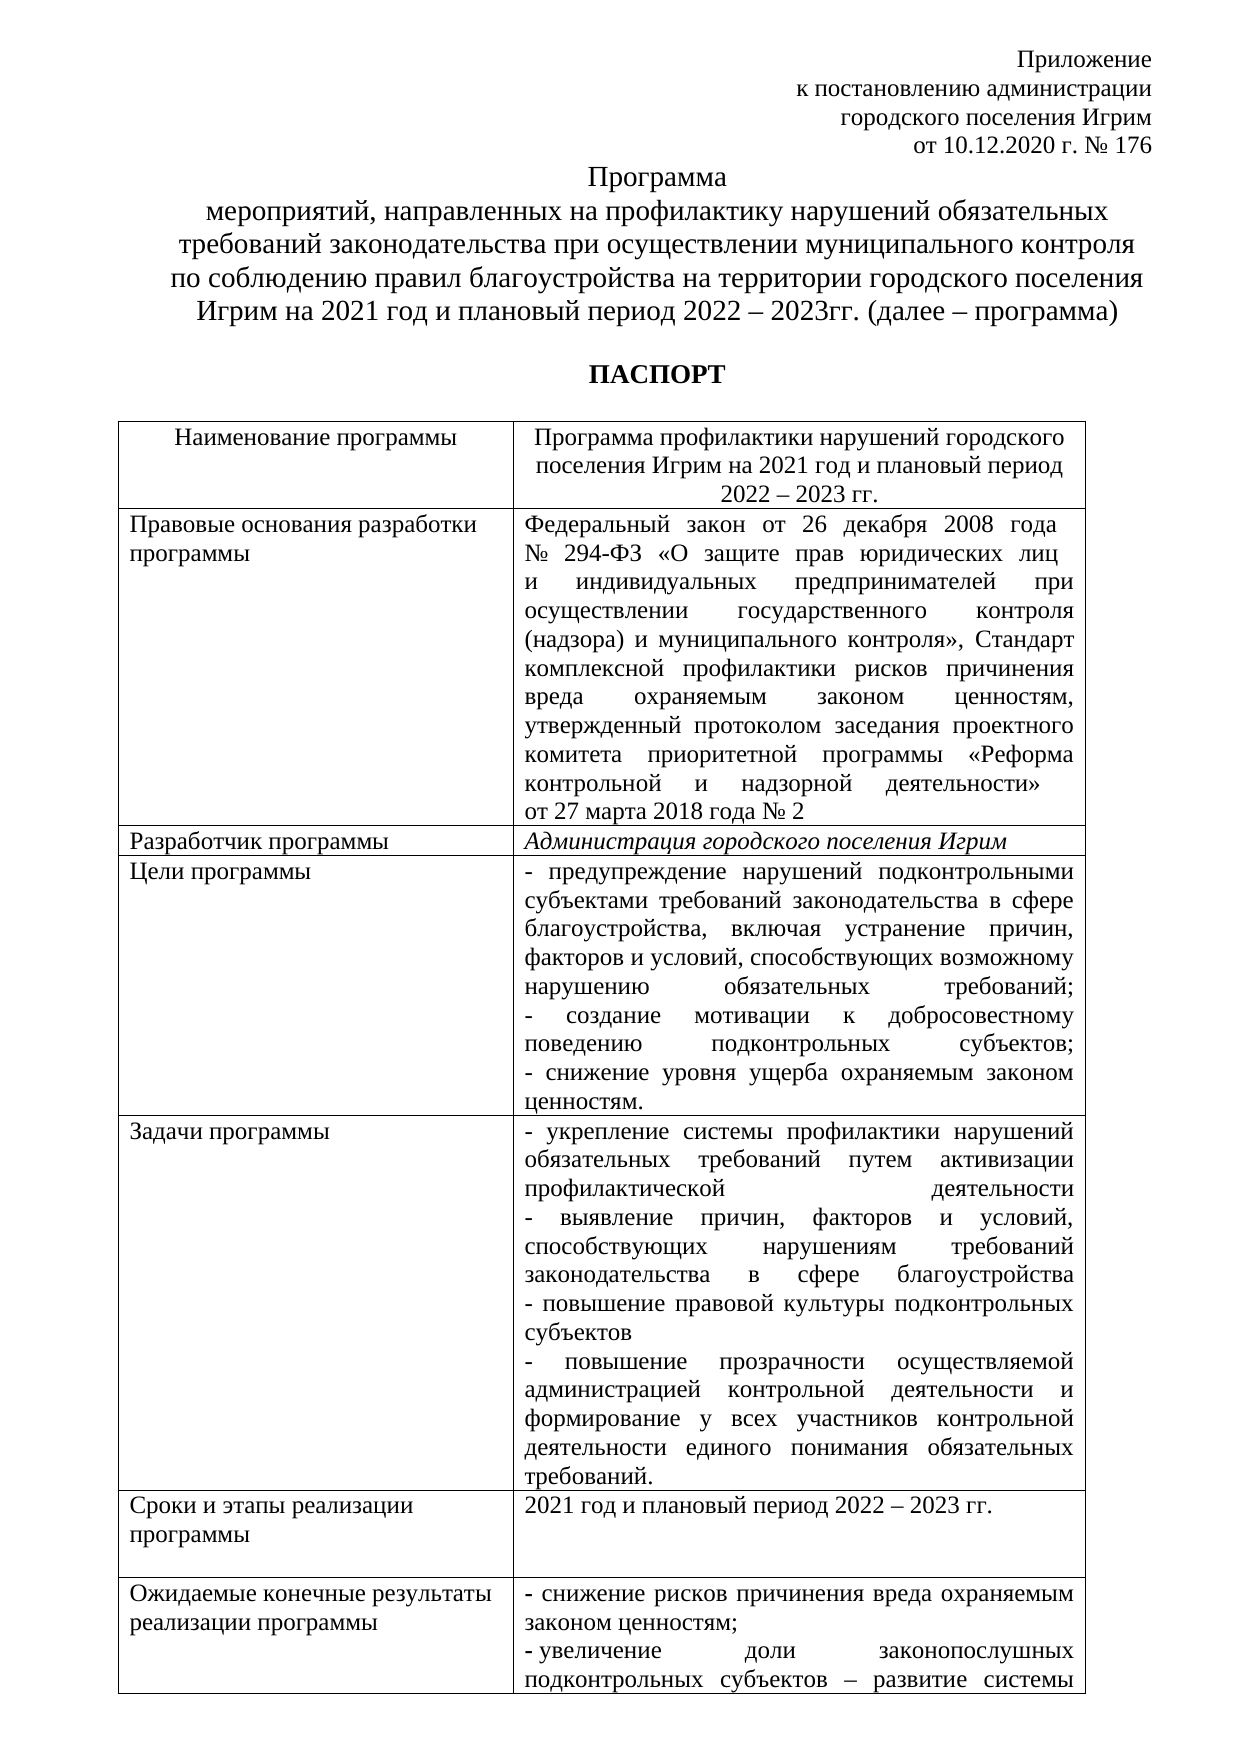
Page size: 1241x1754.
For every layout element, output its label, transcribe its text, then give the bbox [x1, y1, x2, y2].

title мероприятий, направленных на профилактику нарушений обязательных требований законодательства при осуществлении муниципального контроля по соблюдению правил благоустройства на территории городского поселения Игрим на 2021 год и плановый период 2022 – 2023гг. (далее – программа) [162, 193, 1152, 327]
table_cell Федеральный закон от 26 декабря 2008 года № 294-ФЗ «О защите прав юридических лиц и индивидуальных предпринимателей при осуществлении государственного контроля (надзора) и муниципального контроля», Стандарт комплексной профилактики рисков причинения вреда охраняемым законом ценностям, утвержденный протоколом заседания проектного комитета приоритетной программы «Реформа контрольной и надзорной деятельности» от 27 марта 2018 года № 2 [514, 509, 1085, 825]
title Программа [162, 159, 1152, 193]
table_cell Разработчик программы [119, 826, 513, 855]
text ПАСПОРТ [162, 358, 1152, 389]
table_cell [514, 1578, 1085, 1693]
table_header Наименование программы [119, 422, 513, 508]
text к постановлению администрации городского поселения Игрим [162, 73, 1152, 131]
table_cell - укрепление системы профилактики нарушений обязательных требований путем активизации профилактической деятельности - выявление причин, факторов и условий, способствующих нарушениям требований законодательства в сфере благоустройства - повышение правовой культуры подконтрольных субъектов - повышение прозрачности осуществляемой администрацией контрольной деятельности и формирование у всех участников контрольной деятельности единого понимания обязательных требований. [514, 1116, 1085, 1489]
table_cell Администрация городского поселения Игрим [514, 826, 1085, 855]
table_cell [119, 1578, 513, 1693]
table_cell Правовые основания разработки программы [119, 509, 513, 825]
table_header Программа профилактики нарушений городского поселения Игрим на 2021 год и плановый период 2022 – 2023 гг. [514, 422, 1085, 508]
text от 10.12.2020 г. № 176 [162, 131, 1152, 159]
table_cell Задачи программы [119, 1116, 513, 1489]
text Приложение [162, 44, 1152, 73]
table_cell Цели программы [119, 856, 513, 1115]
table_cell - предупреждение нарушений подконтрольными субъектами требований законодательства в сфере благоустройства, включая устранение причин, факторов и условий, способствующих возможному нарушению обязательных требований; - создание мотивации к добросовестному поведению подконтрольных субъектов; - снижение уровня ущерба охраняемым законом ценностям. [514, 856, 1085, 1115]
table_cell Сроки и этапы реализации программы [119, 1491, 513, 1577]
table_cell 2021 год и плановый период 2022 – 2023 гг. [514, 1491, 1085, 1577]
